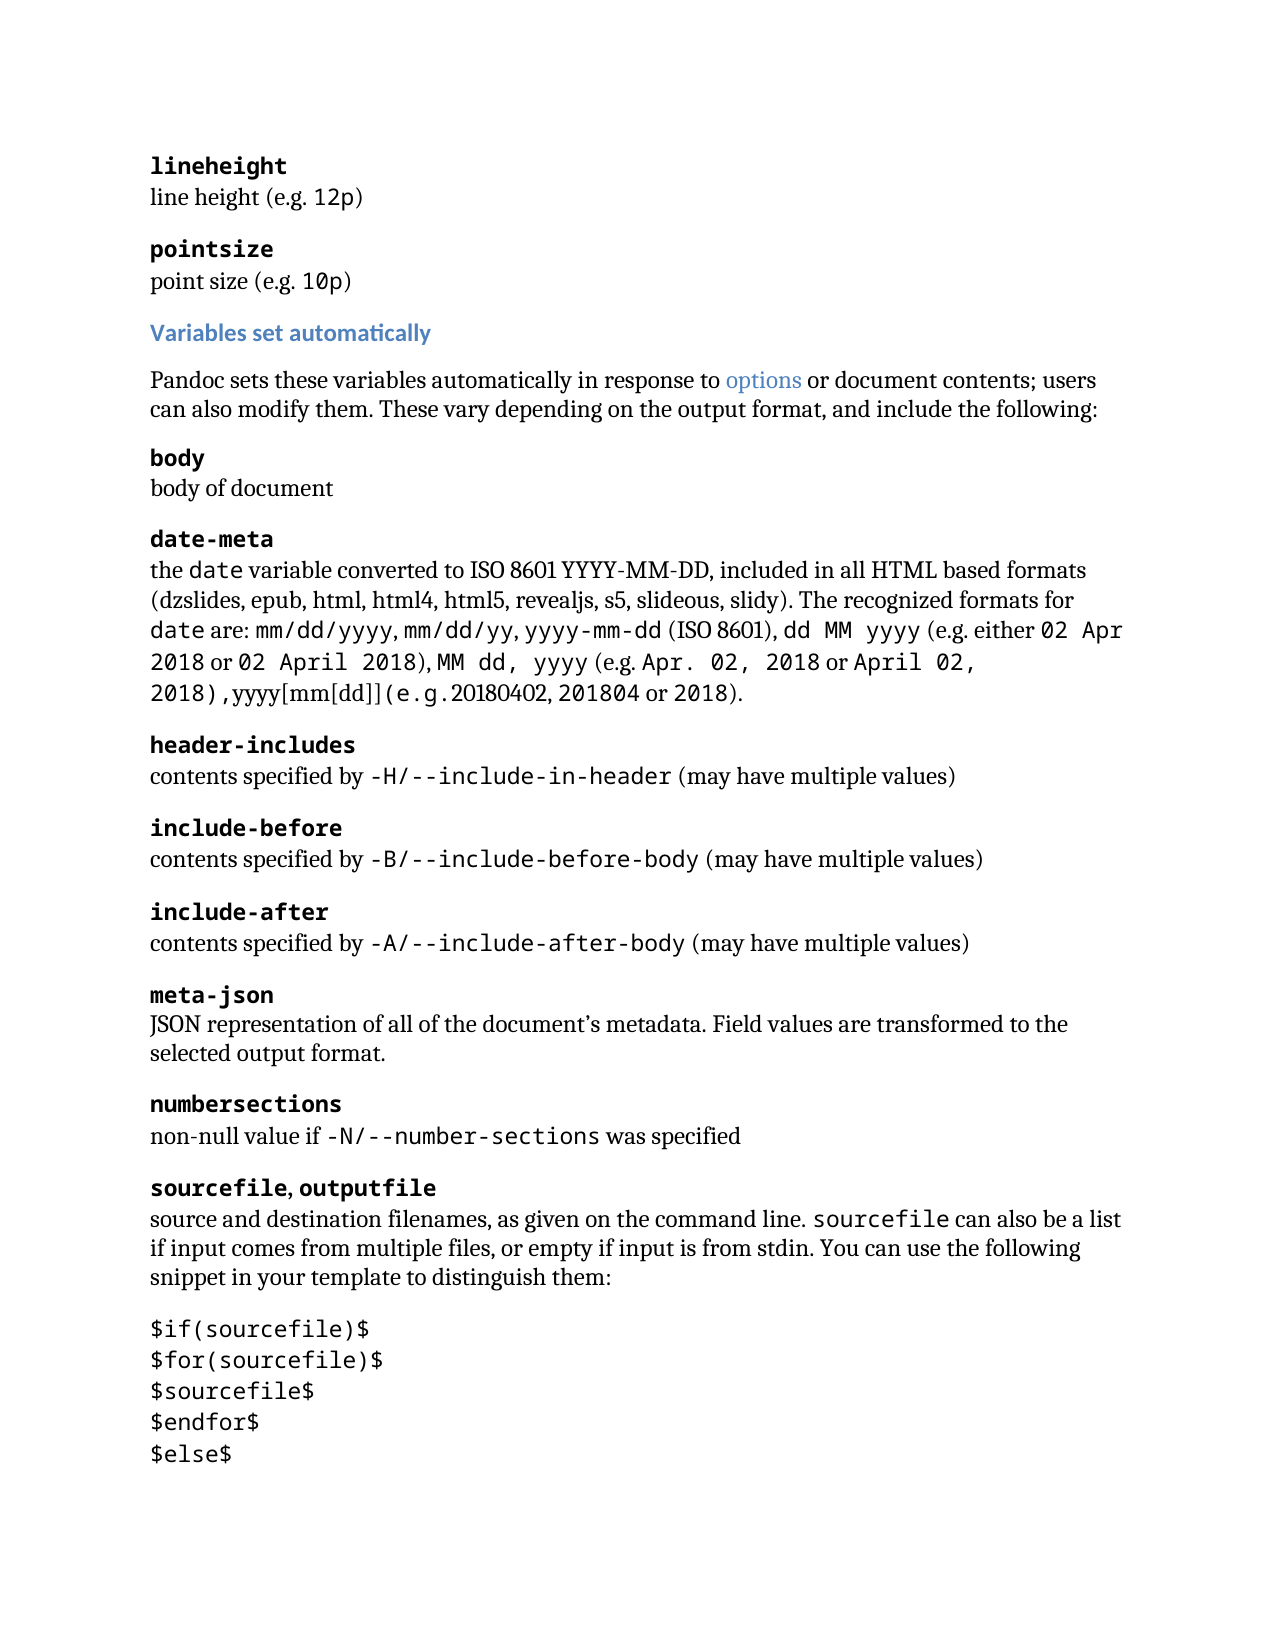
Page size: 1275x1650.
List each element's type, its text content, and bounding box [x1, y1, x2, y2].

text lineheight [150, 150, 1125, 181]
text include-after [150, 896, 1125, 927]
text date-meta [150, 523, 1125, 554]
text sourcefile, outputfile [150, 1172, 1125, 1203]
text include-before [150, 812, 1125, 843]
text JSON representation of all of the document’s metadata. Field values are transformed to the selected output format. [150, 1010, 1125, 1068]
text the date variable converted to ISO 8601 YYYY-MM-DD, included in all HTML based formats (dzslides, epub, html, html4, html5, revealjs, s5, slideous, slidy). The recognized formats for date are: mm/dd/yyyy, mm/dd/yy, yyyy-mm-dd (ISO 8601), dd MM yyyy (e.g. either 02 Apr 2018 or 02 April 2018), MM dd, yyyy (e.g. Apr. 02, 2018 or April 02, 2018),yyyy[mm[dd]](e.g.20180402, 201804 or 2018). [150, 554, 1125, 708]
text pointsize [150, 233, 1125, 264]
text Pandoc sets these variables automatically in response to options or document contents; users can also modify them. These vary depending on the output format, and include the following: [150, 366, 1125, 423]
text contents specified by -H/--include-in-header (may have multiple values) [150, 760, 1125, 791]
text contents specified by -B/--include-before-body (may have multiple values) [150, 843, 1125, 875]
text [150, 1313, 1125, 1469]
text source and destination filenames, as given on the command line. sourcefile can also be a list if input comes from multiple files, or empty if input is from stdin. You can use the following snippet in your template to distinguish them: [150, 1203, 1125, 1292]
text contents specified by -A/--include-after-body (may have multiple values) [150, 927, 1125, 958]
text body of document [150, 473, 1125, 502]
text non-null value if -N/--number-sections was specified [150, 1120, 1125, 1151]
text header-includes [150, 729, 1125, 760]
text line height (e.g. 12p) [150, 181, 1125, 212]
subtitle Variables set automatically [150, 317, 1125, 347]
text body [150, 442, 1125, 473]
text point size (e.g. 10p) [150, 264, 1125, 296]
text meta-json [150, 979, 1125, 1010]
text numbersections [150, 1088, 1125, 1120]
